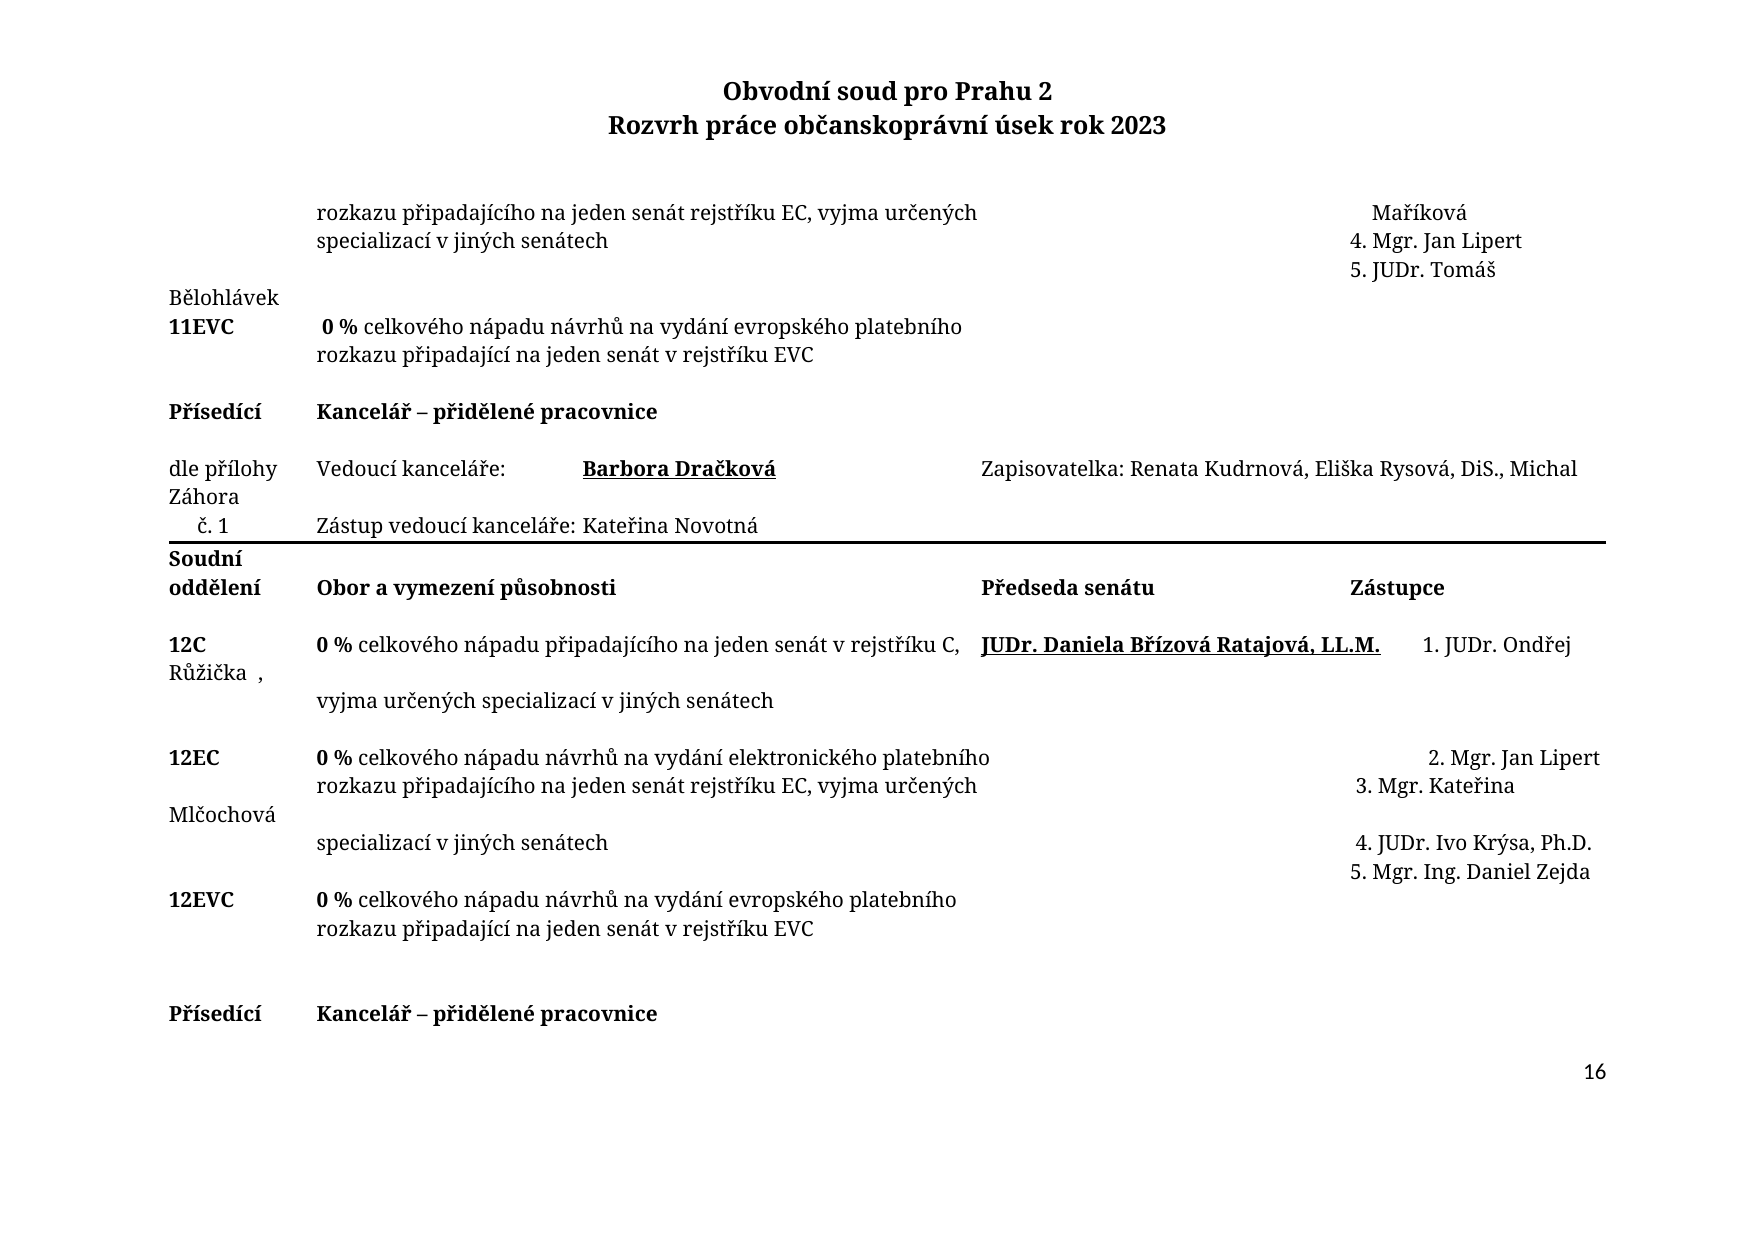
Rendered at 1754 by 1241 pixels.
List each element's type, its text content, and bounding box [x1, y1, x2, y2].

text rozkazu připadajícího na jeden senát rejstříku EC, vyjma určených Maříková [169, 198, 1606, 226]
text Soudní [169, 544, 1606, 573]
text oddělení Obor a vymezení působnosti Předseda senátu Zástupce [169, 573, 1606, 601]
text 12C 0 % celkového nápadu připadajícího na jeden senát v rejstříku C, JUDr. Daniela Břízová Ratajová, LL.M. 1. JUDr. Ondřej Růžička , [169, 630, 1606, 687]
text 5. Mgr. Ing. Daniel Zejda [169, 857, 1606, 885]
text rozkazu připadající na jeden senát v rejstříku EVC [169, 914, 1606, 942]
text Přísedící Kancelář – přidělené pracovnice [169, 397, 1606, 426]
text 12EVC 0 % celkového nápadu návrhů na vydání evropského platebního [169, 885, 1606, 914]
text rozkazu připadající na jeden senát v rejstříku EVC [169, 340, 1606, 369]
text specializací v jiných senátech 4. Mgr. Jan Lipert [169, 226, 1606, 255]
text 11EVC 0 % celkového nápadu návrhů na vydání evropského platebního [169, 312, 1606, 340]
text dle přílohy Vedoucí kanceláře: Barbora Dračková Zapisovatelka: Renata Kudrnová, Eliška Rysová, DiS., Michal Záhora [169, 454, 1606, 511]
text č. 1 Zástup vedoucí kanceláře: Kateřina Novotná [169, 511, 1606, 541]
text specializací v jiných senátech 4. JUDr. Ivo Krýsa, Ph.D. [169, 828, 1606, 857]
text vyjma určených specializací v jiných senátech [169, 687, 1606, 715]
text 12EC 0 % celkového nápadu návrhů na vydání elektronického platebního 2. Mgr. Jan Lipert [169, 743, 1606, 772]
text rozkazu připadajícího na jeden senát rejstříku EC, vyjma určených 3. Mgr. Kateřina Mlčochová [169, 772, 1606, 828]
text Přísedící Kancelář – přidělené pracovnice [169, 999, 1606, 1027]
text 5. JUDr. Tomáš Bělohlávek [169, 255, 1606, 312]
